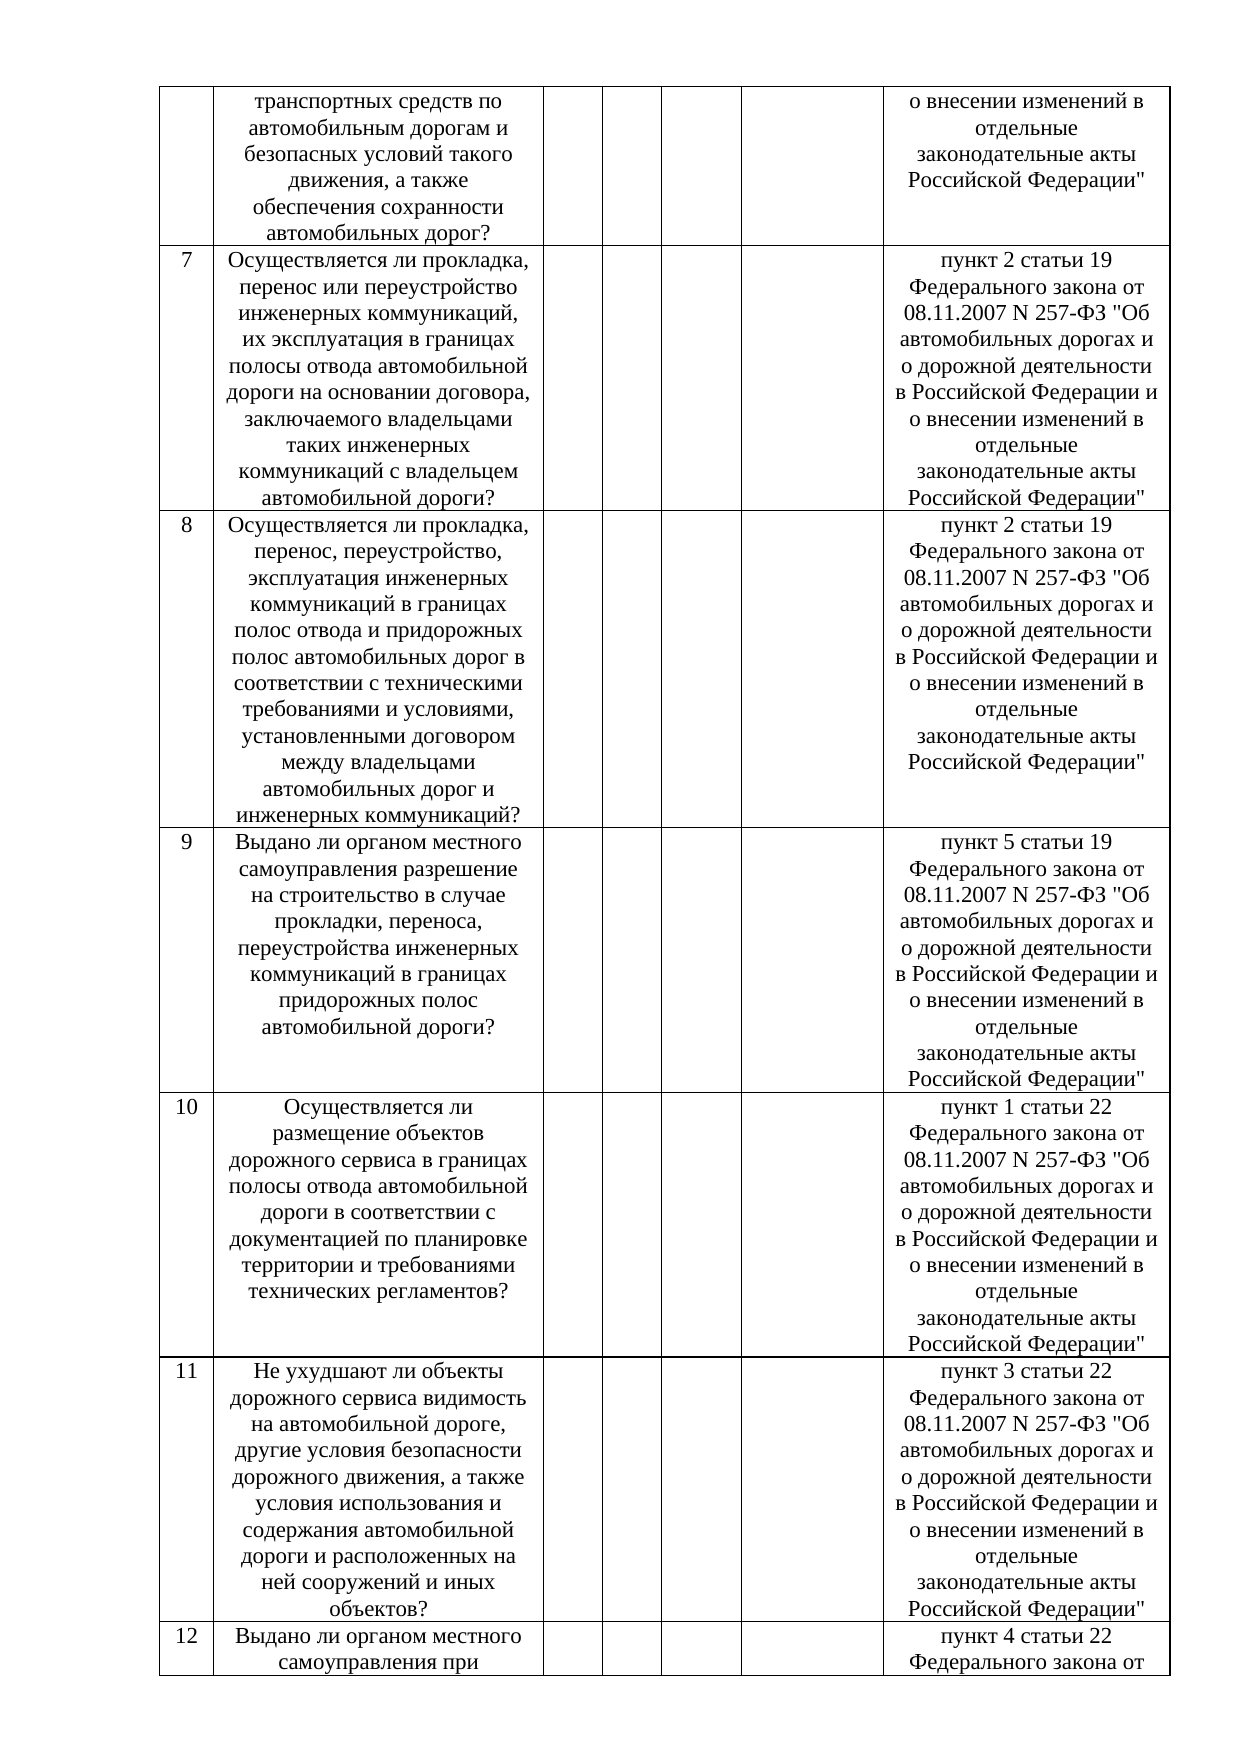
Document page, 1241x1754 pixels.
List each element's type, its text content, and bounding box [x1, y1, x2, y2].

table_cell 8 [160, 511, 213, 827]
table_cell Осуществляется ли размещение объектов дорожного сервиса в границах полосы отвода автомобильной дороги в соответствии с документацией по планировке территории и требованиями технических регламентов? [214, 1093, 543, 1356]
table_cell [742, 1622, 883, 1675]
table_cell пункт 5 статьи 19 Федерального закона от 08.11.2007 N 257-ФЗ "Об автомобильных дорогах и о дорожной деятельности в Российской Федерации и о внесении изменений в отдельные законодательные акты Российской Федерации" [884, 828, 1169, 1092]
table_cell 10 [160, 1093, 213, 1356]
table_cell [662, 246, 741, 510]
table_cell Не ухудшают ли объекты дорожного сервиса видимость на автомобильной дороге, другие условия безопасности дорожного движения, а также условия использования и содержания автомобильной дороги и расположенных на ней сооружений и иных объектов? [214, 1358, 543, 1621]
table_cell 12 [160, 1622, 213, 1675]
table_cell пункт 1 статьи 22 Федерального закона от 08.11.2007 N 257-ФЗ "Об автомобильных дорогах и о дорожной деятельности в Российской Федерации и о внесении изменений в отдельные законодательные акты Российской Федерации" [884, 1093, 1169, 1356]
table_cell [742, 1358, 883, 1621]
table_cell [544, 246, 602, 510]
table_cell 6 [160, 87, 213, 245]
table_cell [214, 1622, 543, 1675]
table_cell [544, 1358, 602, 1621]
table_cell [544, 1622, 602, 1675]
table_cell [884, 87, 1169, 245]
table_cell пункт 3 статьи 22 Федерального закона от 08.11.2007 N 257-ФЗ "Об автомобильных дорогах и о дорожной деятельности в Российской Федерации и о внесении изменений в отдельные законодательные акты Российской Федерации" [884, 1358, 1169, 1621]
table_cell пункт 2 статьи 19 Федерального закона от 08.11.2007 N 257-ФЗ "Об автомобильных дорогах и о дорожной деятельности в Российской Федерации и о внесении изменений в отдельные законодательные акты Российской Федерации" [884, 511, 1169, 827]
table_cell Осуществляется ли прокладка, перенос или переустройство инженерных коммуникаций, их эксплуатация в границах полосы отвода автомобильной дороги на основании договора, заключаемого владельцами таких инженерных коммуникаций с владельцем автомобильной дороги? [214, 246, 543, 510]
table_cell [662, 87, 741, 245]
table_cell [662, 1622, 741, 1675]
table_cell [544, 828, 602, 1092]
table_cell 9 [160, 828, 213, 1092]
table_cell [662, 1358, 741, 1621]
table_cell Выдано ли органом местного самоуправления разрешение на строительство в случае прокладки, переноса, переустройства инженерных коммуникаций в границах придорожных полос автомобильной дороги? [214, 828, 543, 1092]
table_cell [603, 1358, 661, 1621]
table_cell [742, 246, 883, 510]
table_cell Осуществляется ли прокладка, перенос, переустройство, эксплуатация инженерных коммуникаций в границах полос отвода и придорожных полос автомобильных дорог в соответствии с техническими требованиями и условиями, установленными договором между владельцами автомобильных дорог и инженерных коммуникаций? [214, 511, 543, 827]
table_cell [544, 1093, 602, 1356]
table_cell [544, 87, 602, 245]
table_cell [662, 1093, 741, 1356]
table_cell [742, 1093, 883, 1356]
table_cell [662, 511, 741, 827]
table_cell [544, 511, 602, 827]
table_cell [603, 1622, 661, 1675]
table_cell [603, 828, 661, 1092]
table_cell [742, 87, 883, 245]
table_cell 7 [160, 246, 213, 510]
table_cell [214, 87, 543, 245]
table_cell [662, 828, 741, 1092]
table_cell [603, 511, 661, 827]
table_cell [603, 87, 661, 245]
table_cell пункт 2 статьи 19 Федерального закона от 08.11.2007 N 257-ФЗ "Об автомобильных дорогах и о дорожной деятельности в Российской Федерации и о внесении изменений в отдельные законодательные акты Российской Федерации" [884, 246, 1169, 510]
table_cell [742, 828, 883, 1092]
table_cell 11 [160, 1358, 213, 1621]
table_cell [742, 511, 883, 827]
table_cell [603, 246, 661, 510]
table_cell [884, 1622, 1169, 1675]
table_cell [603, 1093, 661, 1356]
